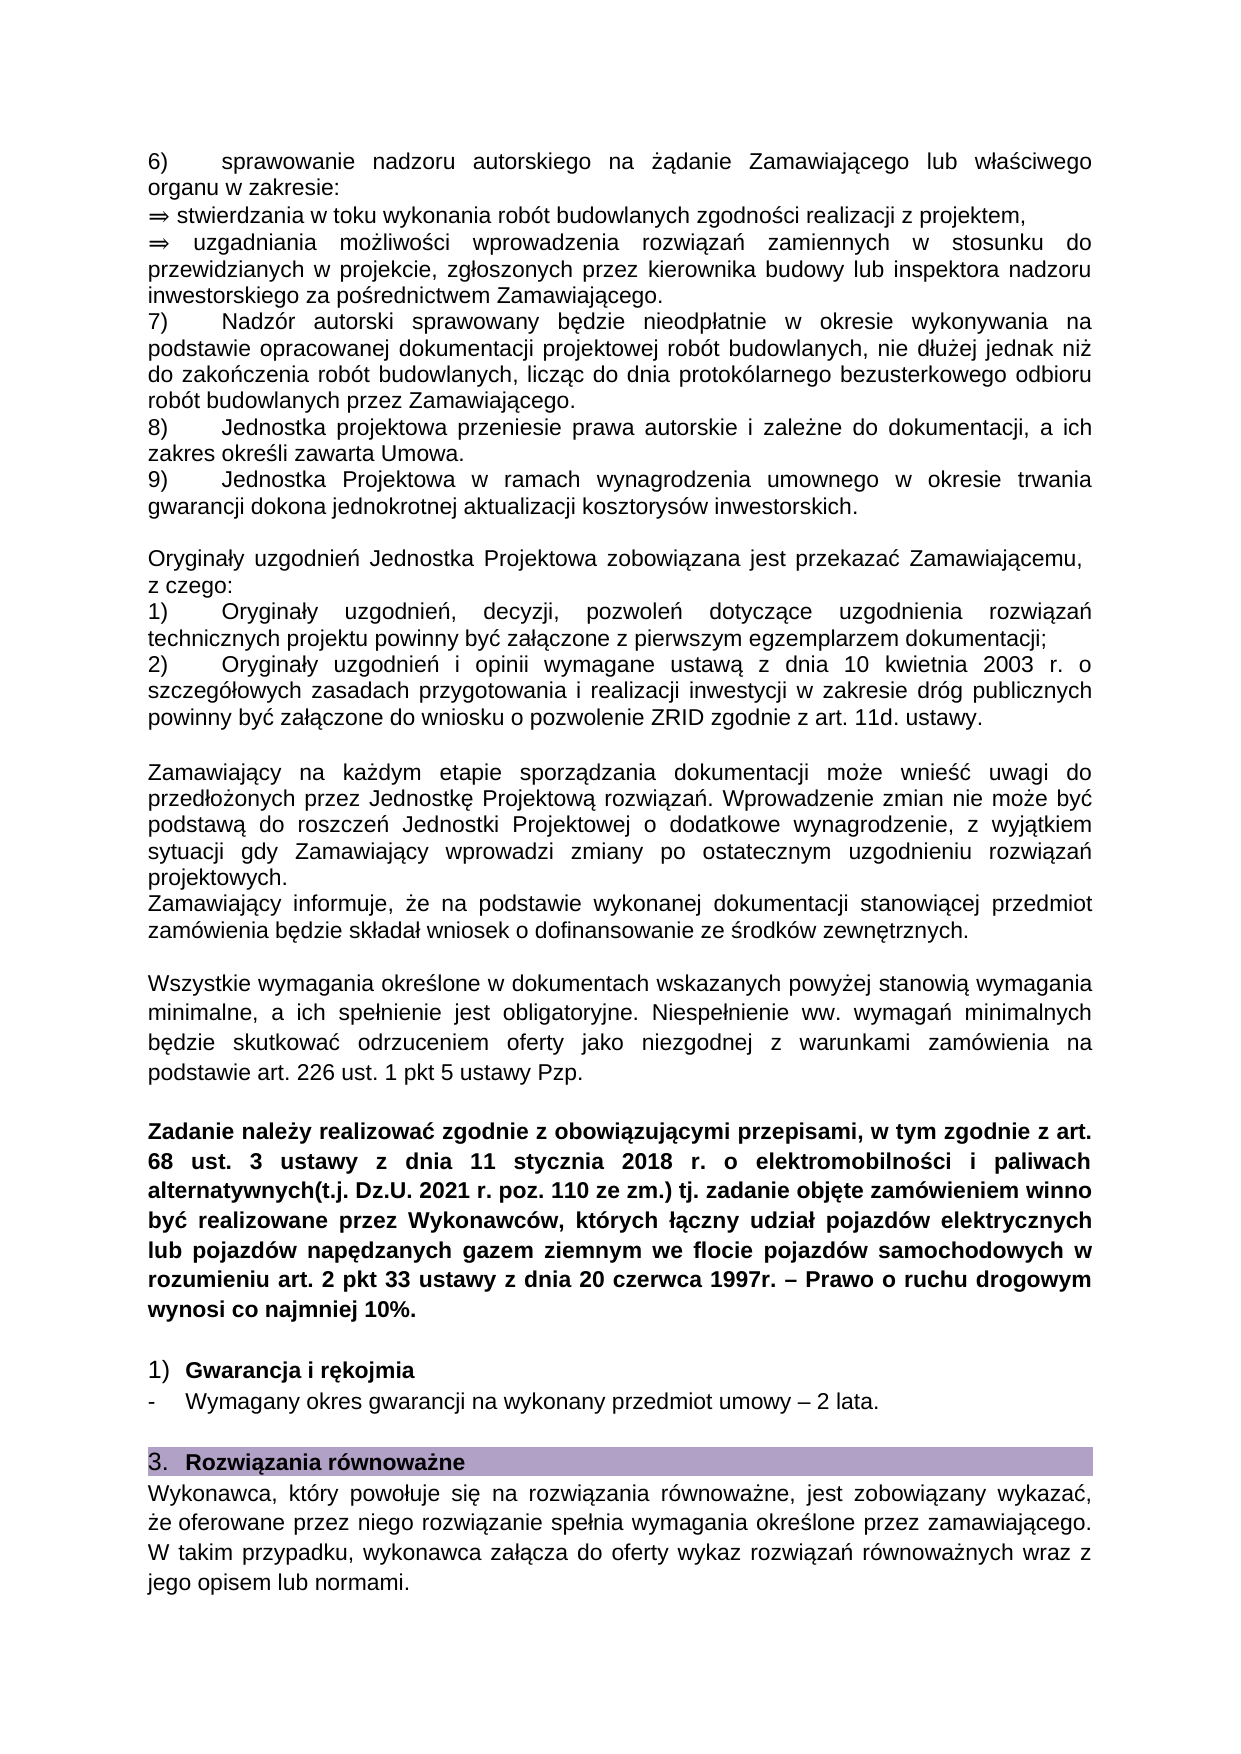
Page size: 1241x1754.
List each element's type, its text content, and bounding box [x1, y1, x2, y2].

list Nadzór autorski sprawowany będzie nieodpłatnie w okresie wykonywania na podstawie opracowanej dokumentacji projektowej robót budowlanych, nie dłużej jednak niż do zakończenia robót budowlanych, licząc do dnia protokólarnego bezusterkowego odbioru robót budowlanych przez Zamawiającego. [148, 308, 1093, 414]
list Gwarancja i rękojmia [148, 1355, 1093, 1384]
text Wykonawca, który powołuje się na rozwiązania równoważne, jest zobowiązany wykazać, że oferowane przez niego rozwiązanie spełnia wymagania określone przez zamawiającego. W takim przypadku, wykonawca załącza do oferty wykaz rozwiązań równoważnych wraz z jego opisem lub normami. [148, 1479, 1093, 1595]
text Wszystkie wymagania określone w dokumentach wskazanych powyżej stanowią wymagania minimalne, a ich spełnienie jest obligatoryjne. Niespełnienie ww. wymagań minimalnych będzie skutkować odrzuceniem oferty jako niezgodnej z warunkami zamówienia na podstawie art. 226 ust. 1 pkt 5 ustawy Pzp. [148, 969, 1093, 1085]
text Oryginały uzgodnień Jednostka Projektowa zobowiązana jest przekazać Zamawiającemu, z czego: [148, 545, 1093, 598]
list Oryginały uzgodnień i opinii wymagane ustawą z dnia 10 kwietnia 2003 r. o szczegółowych zasadach przygotowania i realizacji inwestycji w zakresie dróg publicznych powinny być załączone do wniosku o pozwolenie ZRID zgodnie z art. 11d. ustawy. [148, 651, 1093, 730]
text ⇒ stwierdzania w toku wykonania robót budowlanych zgodności realizacji z projektem, [148, 200, 1093, 228]
list Oryginały uzgodnień, decyzji, pozwoleń dotyczące uzgodnienia rozwiązań technicznych projektu powinny być załączone z pierwszym egzemplarzem dokumentacji; [148, 598, 1093, 651]
text Zamawiający na każdym etapie sporządzania dokumentacji może wnieść uwagi do przedłożonych przez Jednostkę Projektową rozwiązań. Wprowadzenie zmian nie może być podstawą do roszczeń Jednostki Projektowej o dodatkowe wynagrodzenie, z wyjątkiem sytuacji gdy Zamawiający wprowadzi zmiany po ostatecznym uzgodnieniu rozwiązań projektowych. [148, 759, 1093, 890]
text Zadanie należy realizować zgodnie z obowiązującymi przepisami, w tym zgodnie z art. 68 ust. 3 ustawy z dnia 11 stycznia 2018 r. o elektromobilności i paliwach alternatywnych(t.j. Dz.U. 2021 r. poz. 110 ze zm.) tj. zadanie objęte zamówieniem winno być realizowane przez Wykonawców, których łączny udział pojazdów elektrycznych lub pojazdów napędzanych gazem ziemnym we flocie pojazdów samochodowych w rozumieniu art. 2 pkt 33 ustawy z dnia 20 czerwca 1997r. – Prawo o ruchu drogowym wynosi co najmniej 10%. [148, 1118, 1093, 1322]
list sprawowanie nadzoru autorskiego na żądanie Zamawiającego lub właściwego organu w zakresie: [148, 148, 1093, 200]
list Jednostka Projektowa w ramach wynagrodzenia umownego w okresie trwania gwarancji dokona jednokrotnej aktualizacji kosztorysów inwestorskich. [148, 466, 1093, 519]
list Rozwiązania równoważne [148, 1447, 1093, 1476]
text ⇒ uzgadniania możliwości wprowadzenia rozwiązań zamiennych w stosunku do przewidzianych w projekcie, zgłoszonych przez kierownika budowy lub inspektora nadzoru inwestorskiego za pośrednictwem Zamawiającego. [148, 228, 1093, 308]
list Wymagany okres gwarancji na wykonany przedmiot umowy – 2 lata. [148, 1388, 1093, 1414]
list Jednostka projektowa przeniesie prawa autorskie i zależne do dokumentacji, a ich zakres określi zawarta Umowa. [148, 414, 1093, 466]
text Zamawiający informuje, że na podstawie wykonanej dokumentacji stanowiącej przedmiot zamówienia będzie składał wniosek o dofinansowanie ze środków zewnętrznych. [148, 890, 1093, 943]
